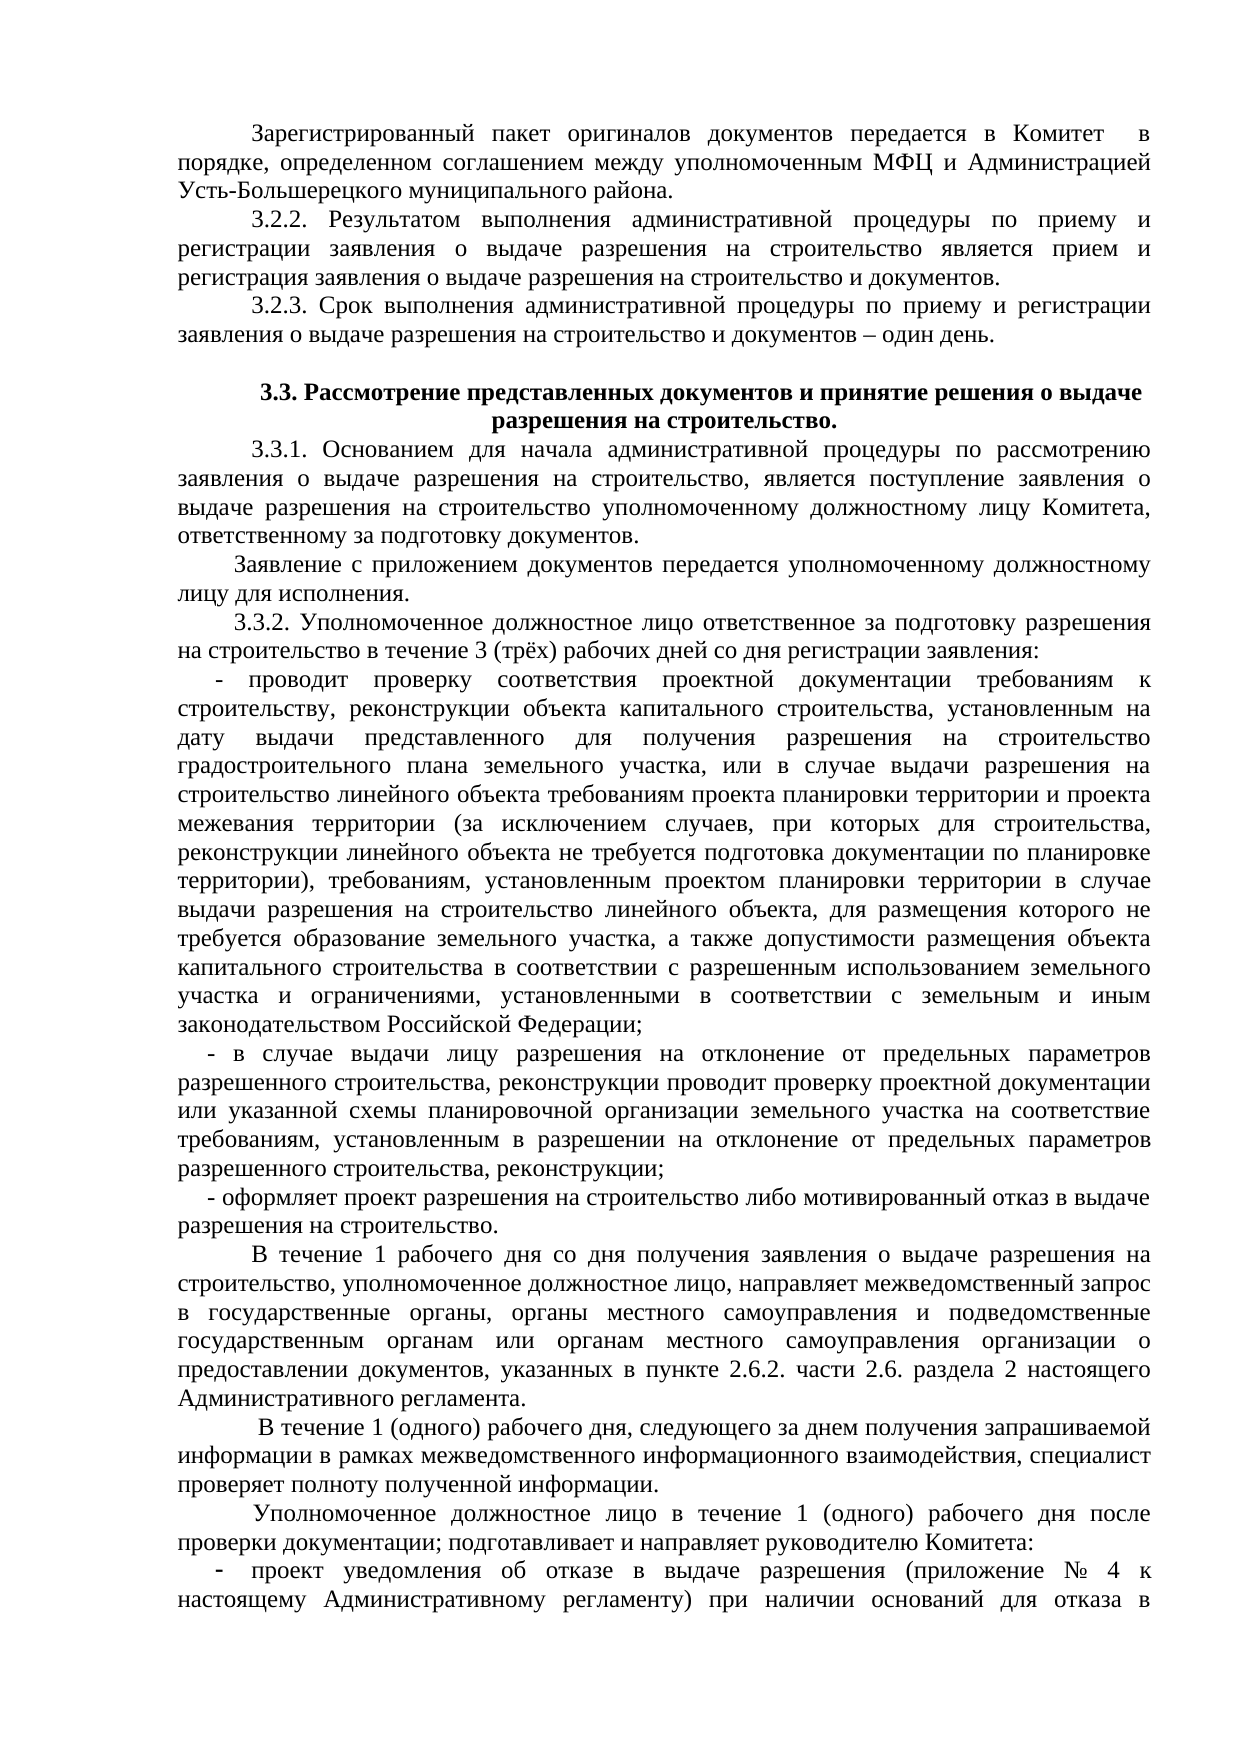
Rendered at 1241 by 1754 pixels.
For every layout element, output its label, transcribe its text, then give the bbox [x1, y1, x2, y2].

text Заявление с приложением документов передается уполномоченному должностному лицу для исполнения. [177, 549, 1152, 607]
text 3.2.2. Результатом выполнения административной процедуры по приему и регистрации заявления о выдаче разрешения на строительство является прием и регистрация заявления о выдаче разрешения на строительство и документов. [177, 204, 1152, 291]
text Зарегистрированный пакет оригиналов документов передается в Комитет в порядке, определенном соглашением между уполномоченным МФЦ и Администрацией Усть-Большерецкого муниципального района. [177, 118, 1152, 204]
text В течение 1 рабочего дня со дня получения заявления о выдаче разрешения на строительство, уполномоченное должностное лицо, направляет межведомственный запрос в государственные органы, органы местного самоуправления и подведомственные государственным органам или органам местного самоуправления организации о предоставлении документов, указанных в пункте 2.6.2. части 2.6. раздела 2 настоящего Административного регламента. [177, 1239, 1152, 1412]
text Уполномоченное должностное лицо в течение 1 (одного) рабочего дня после проверки документации; подготавливает и направляет руководителю Комитета: [177, 1498, 1152, 1556]
text - в случае выдачи лицу разрешения на отклонение от предельных параметров разрешенного строительства, реконструкции проводит проверку проектной документации или указанной схемы планировочной организации земельного участка на соответствие требованиям, установленным в разрешении на отклонение от предельных параметров разрешенного строительства, реконструкции; [177, 1038, 1152, 1182]
text В течение 1 (одного) рабочего дня, следующего за днем получения запрашиваемой информации в рамках межведомственного информационного взаимодействия, специалист проверяет полноту полученной информации. [177, 1412, 1152, 1498]
text 3.3. Рассмотрение представленных документов и принятие решения о выдаче разрешения на строительство. [177, 377, 1152, 434]
text - проводит проверку соответствия проектной документации требованиям к строительству, реконструкции объекта капитального строительства, установленным на дату выдачи представленного для получения разрешения на строительство градостроительного плана земельного участка, или в случае выдачи разрешения на строительство линейного объекта требованиям проекта планировки территории и проекта межевания территории (за исключением случаев, при которых для строительства, реконструкции линейного объекта не требуется подготовка документации по планировке территории), требованиям, установленным проектом планировки территории в случае выдачи разрешения на строительство линейного объекта, для размещения которого не требуется образование земельного участка, а также допустимости размещения объекта капитального строительства в соответствии с разрешенным использованием земельного участка и ограничениями, установленными в соответствии с земельным и иным законодательством Российской Федерации; [177, 664, 1152, 1038]
text 3.3.1. Основанием для начала административной процедуры по рассмотрению заявления о выдаче разрешения на строительство, является поступление заявления о выдаче разрешения на строительство уполномоченному должностному лицу Комитета, ответственному за подготовку документов. [177, 434, 1152, 549]
text 3.3.2. Уполномоченное должностное лицо ответственное за подготовку разрешения на строительство в течение 3 (трёх) рабочих дней со дня регистрации заявления: [177, 607, 1152, 664]
text - оформляет проект разрешения на строительство либо мотивированный отказ в выдаче разрешения на строительство. [177, 1182, 1152, 1239]
text 3.2.3. Срок выполнения административной процедуры по приему и регистрации заявления о выдаче разрешения на строительство и документов – один день. [177, 291, 1152, 348]
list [177, 1556, 1152, 1613]
